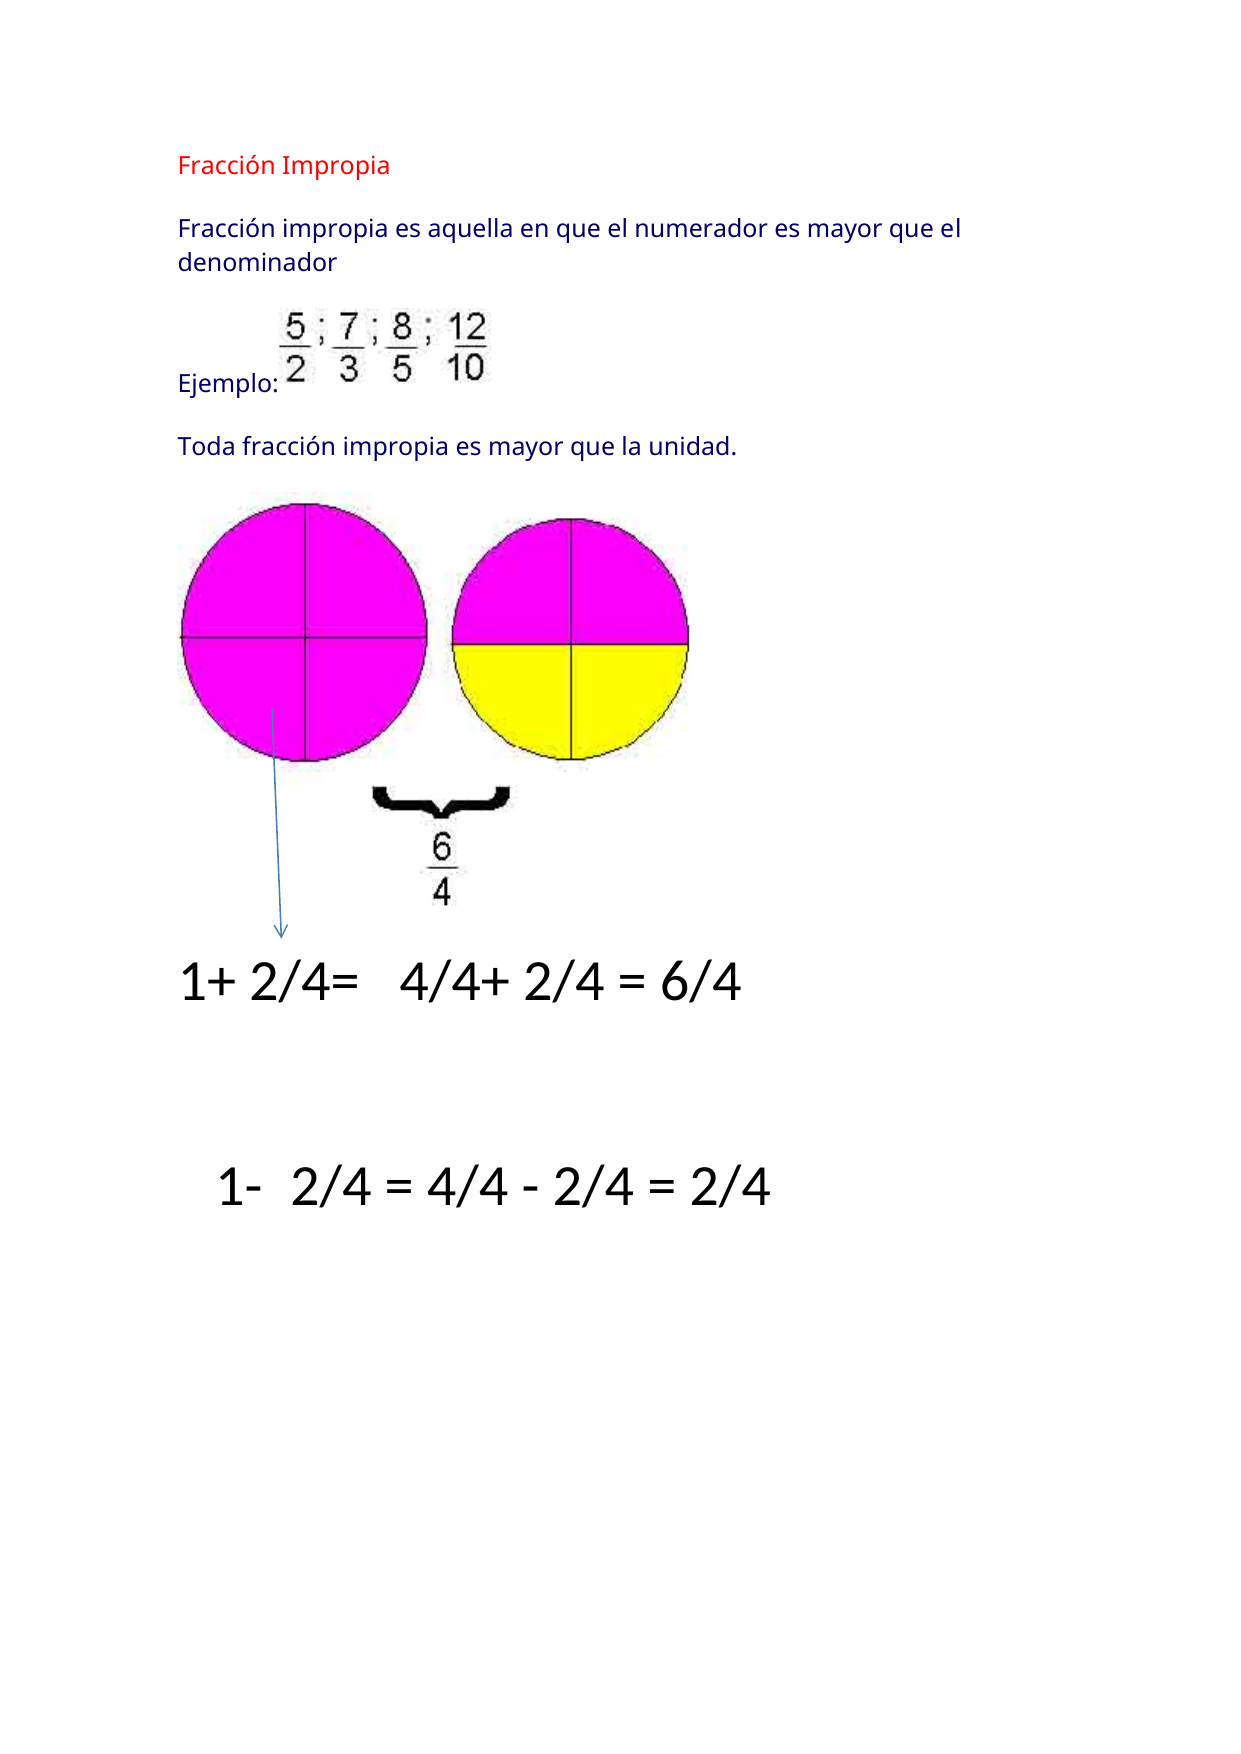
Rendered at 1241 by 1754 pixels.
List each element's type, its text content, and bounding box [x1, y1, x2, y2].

text Ejemplo: [177, 308, 1063, 400]
text Fracción impropia es aquella en que el numerador es mayor que el denominador [177, 211, 1063, 279]
text 1+ 2/4= 4/4+ 2/4 = 6/4 [177, 943, 1063, 1014]
text Toda fracción impropia es mayor que la unidad. [177, 429, 1063, 463]
picture [278, 308, 496, 393]
picture [177, 492, 709, 914]
text Fracción Impropia [177, 148, 1063, 182]
list 2/4 = 4/4 - 2/4 = 2/4 [215, 1149, 1063, 1220]
